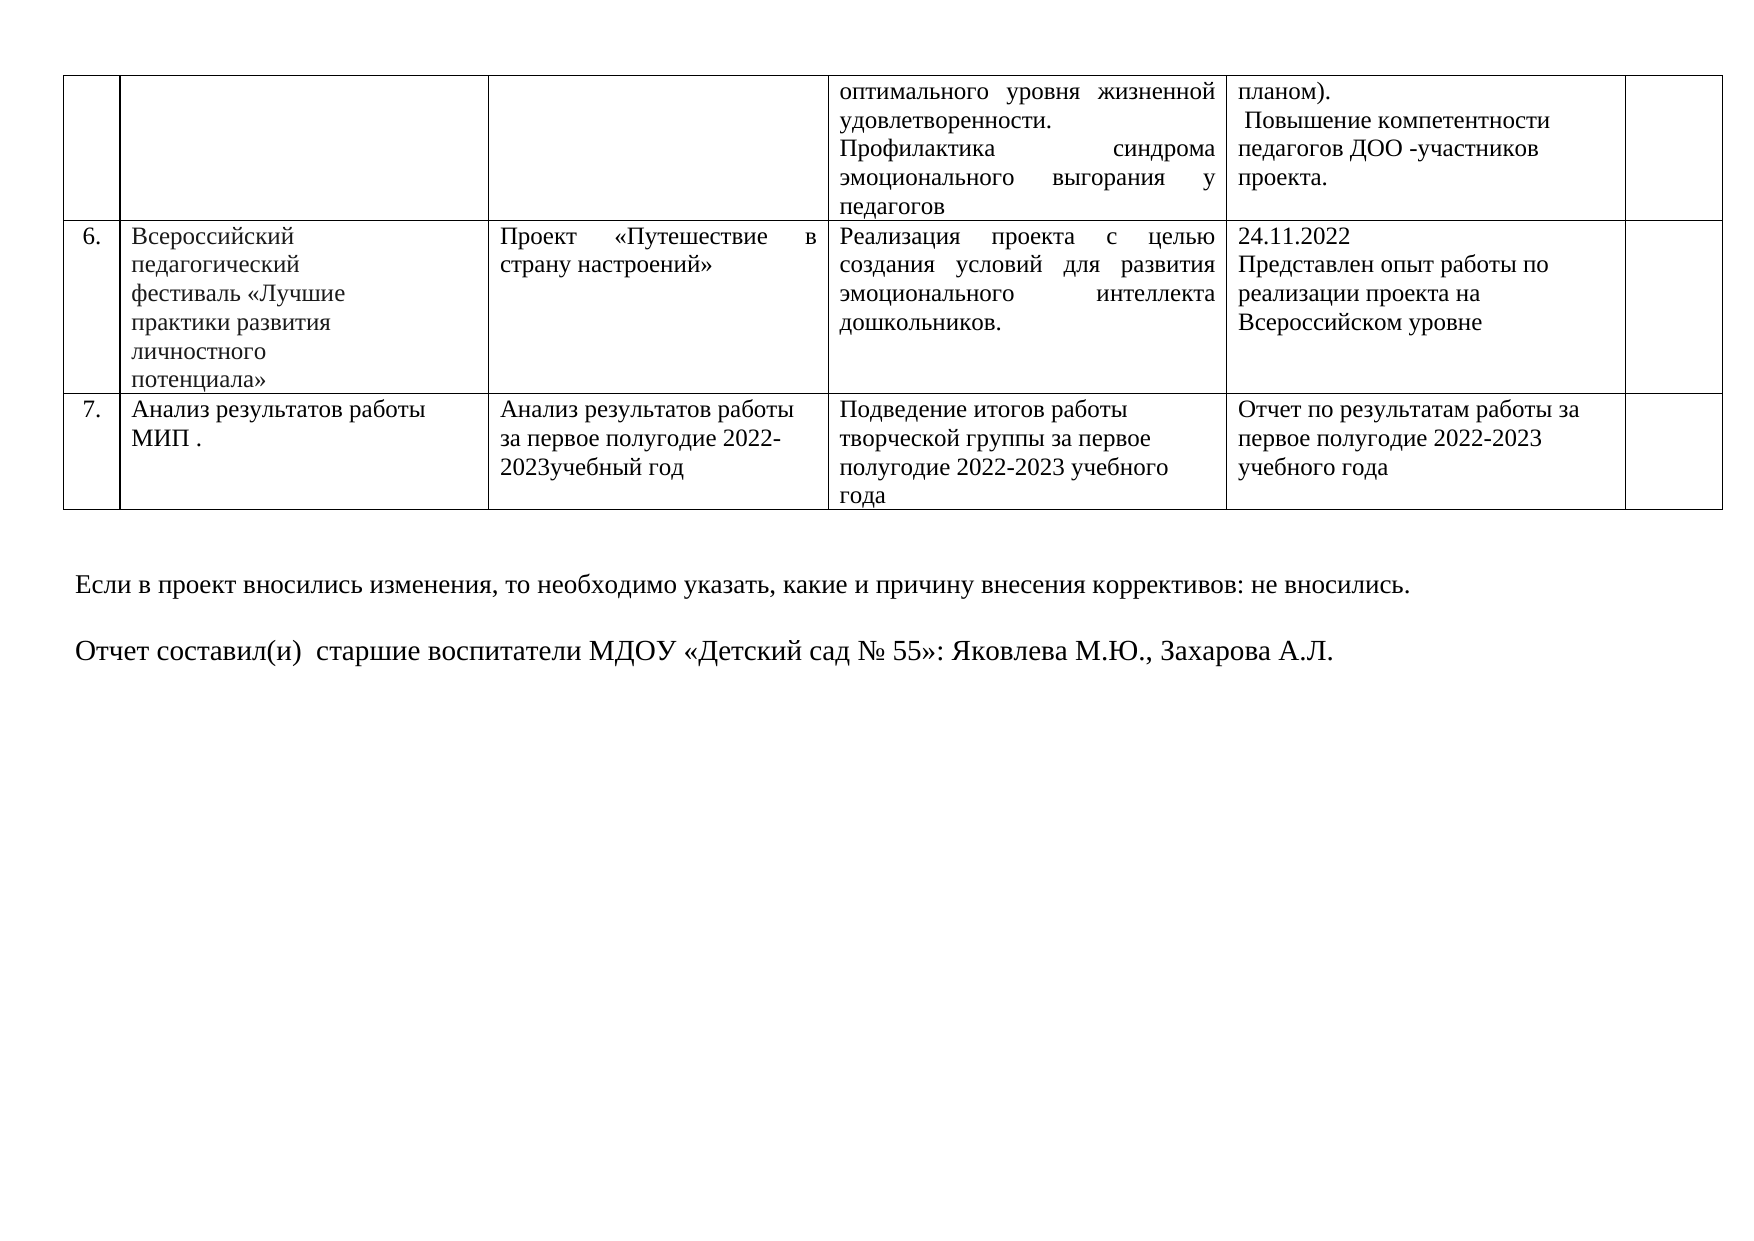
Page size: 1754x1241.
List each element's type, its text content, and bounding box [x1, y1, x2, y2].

table_cell [1626, 221, 1722, 393]
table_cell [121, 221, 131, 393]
text Отчет составил(и) старшие воспитатели МДОУ «Детский сад № 55»: Яковлева М.Ю., Захарова А.Л. [75, 599, 1679, 666]
table_cell 7. [64, 394, 119, 509]
table_cell Анализ результатов работы за первое полугодие 2022-2023учебный год [489, 394, 828, 509]
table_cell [1227, 76, 1625, 220]
table_cell Проект «Путешествие в страну настроений» [489, 221, 828, 393]
table_cell 5. [64, 76, 119, 220]
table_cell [829, 76, 1226, 220]
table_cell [489, 76, 828, 220]
table_cell Подведение итогов работы творческой группы за первое полугодие 2022-2023 учебного года [829, 394, 1226, 509]
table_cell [121, 76, 488, 220]
text Если в проект вносились изменения, то необходимо указать, какие и причину внесения коррективов: не вносились. [75, 568, 1679, 599]
table_cell Анализ результатов работы МИП . [121, 394, 488, 509]
table_cell [1626, 394, 1722, 509]
table_cell 6. [64, 221, 119, 393]
table_cell Реализация проекта с целью создания условий для развития эмоционального интеллекта дошкольников. [829, 221, 1226, 393]
table_cell 24.11.2022 Представлен опыт работы по реализации проекта на Всероссийском уровне [1227, 221, 1625, 393]
table_cell Отчет по результатам работы за первое полугодие 2022-2023 учебного года [1227, 394, 1625, 509]
table_cell [1626, 76, 1722, 220]
